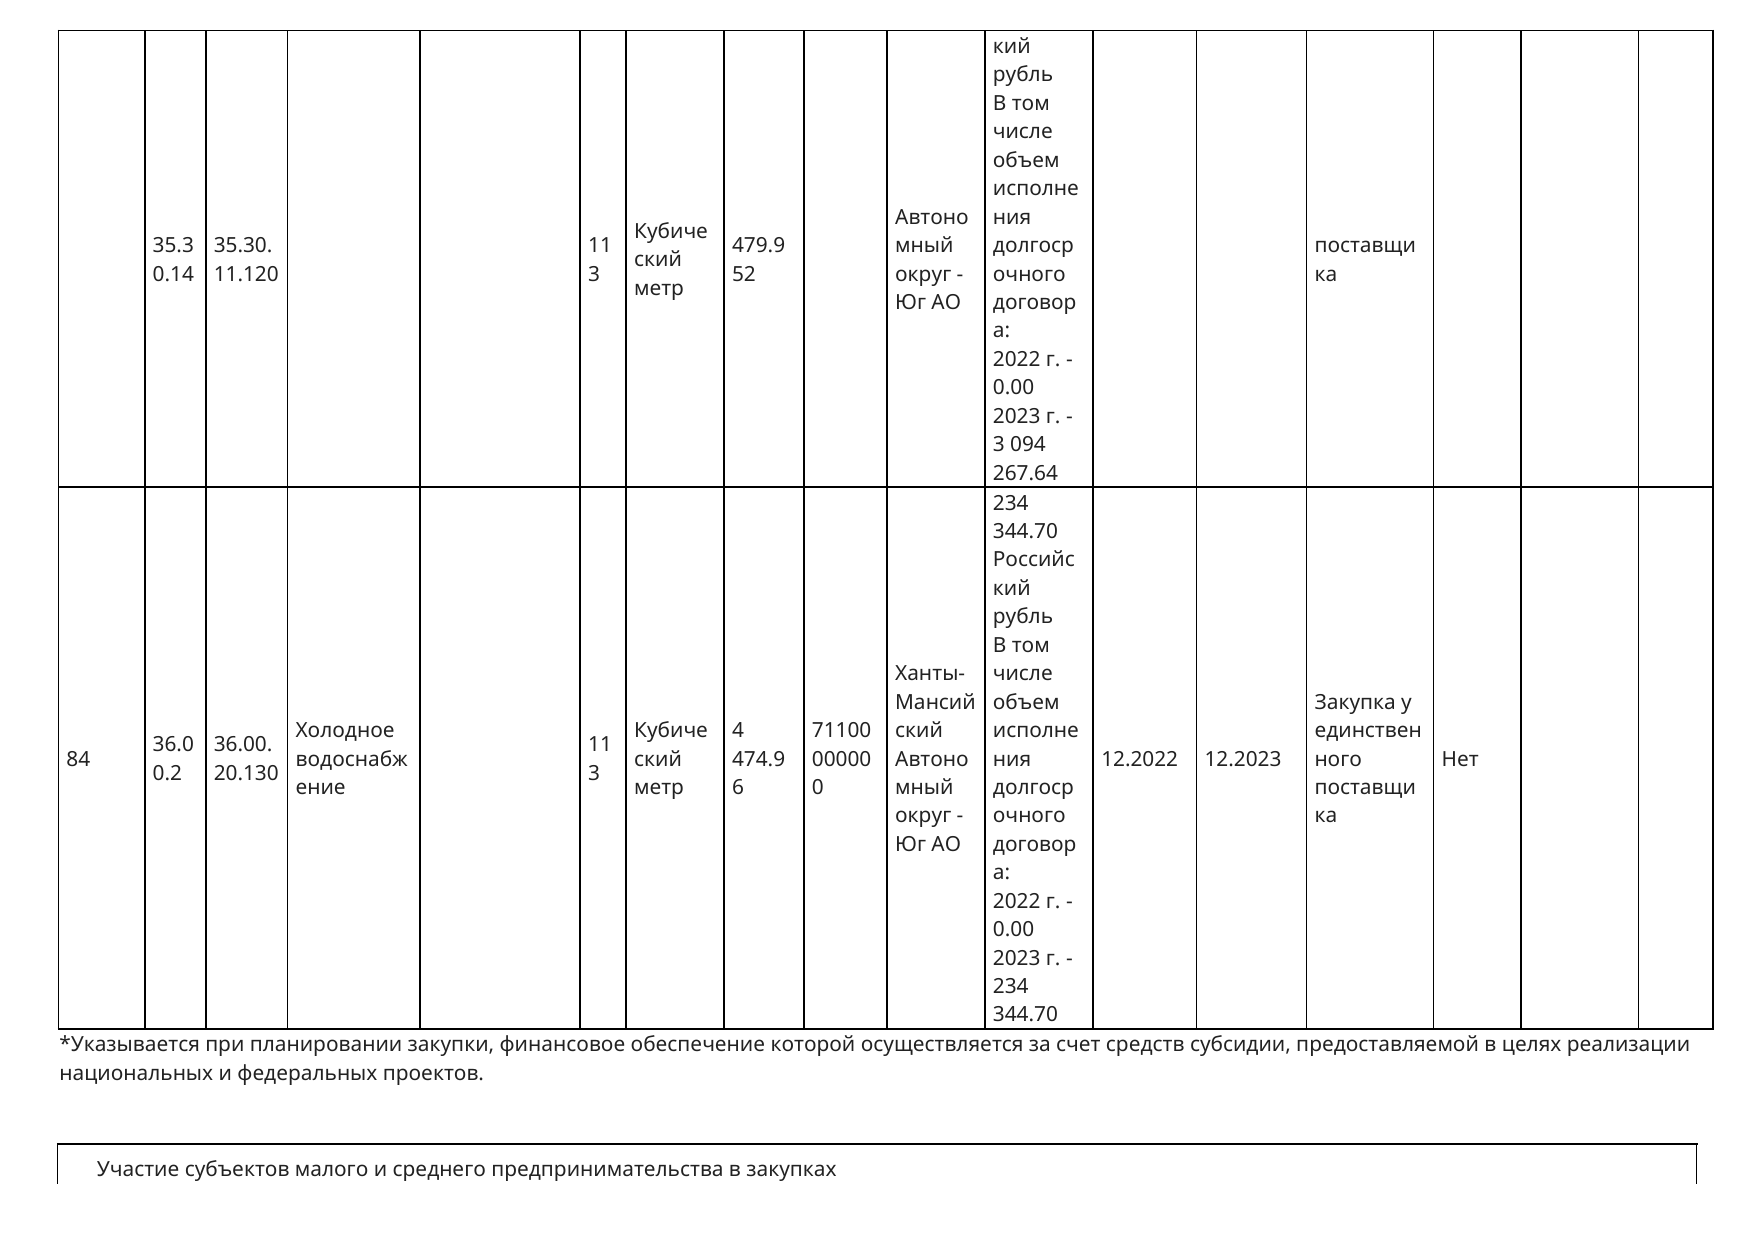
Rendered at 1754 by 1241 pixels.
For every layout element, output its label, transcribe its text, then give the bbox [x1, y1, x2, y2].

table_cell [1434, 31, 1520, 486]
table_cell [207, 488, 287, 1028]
text *Указывается при планировании закупки, финансовое обеспечение которой осуществляется за счет средств субсидии, предоставляемой в целях реализации национальных и федеральных проектов. [59, 1030, 1698, 1143]
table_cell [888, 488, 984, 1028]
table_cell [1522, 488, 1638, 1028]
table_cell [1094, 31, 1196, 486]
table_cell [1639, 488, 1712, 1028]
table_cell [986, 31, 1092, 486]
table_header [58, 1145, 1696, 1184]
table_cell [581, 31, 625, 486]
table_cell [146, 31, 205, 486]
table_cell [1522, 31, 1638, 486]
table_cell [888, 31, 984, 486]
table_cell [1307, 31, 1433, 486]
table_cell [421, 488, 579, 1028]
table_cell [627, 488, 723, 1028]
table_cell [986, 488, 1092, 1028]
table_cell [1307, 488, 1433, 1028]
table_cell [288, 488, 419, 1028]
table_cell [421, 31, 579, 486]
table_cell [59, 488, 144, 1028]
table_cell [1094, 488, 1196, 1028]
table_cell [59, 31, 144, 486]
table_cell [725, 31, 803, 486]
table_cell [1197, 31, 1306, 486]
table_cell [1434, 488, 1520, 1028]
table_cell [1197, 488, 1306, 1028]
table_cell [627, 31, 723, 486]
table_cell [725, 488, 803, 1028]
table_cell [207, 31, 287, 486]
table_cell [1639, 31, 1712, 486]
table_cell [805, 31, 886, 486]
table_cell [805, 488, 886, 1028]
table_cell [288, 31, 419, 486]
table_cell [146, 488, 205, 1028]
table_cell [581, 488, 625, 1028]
